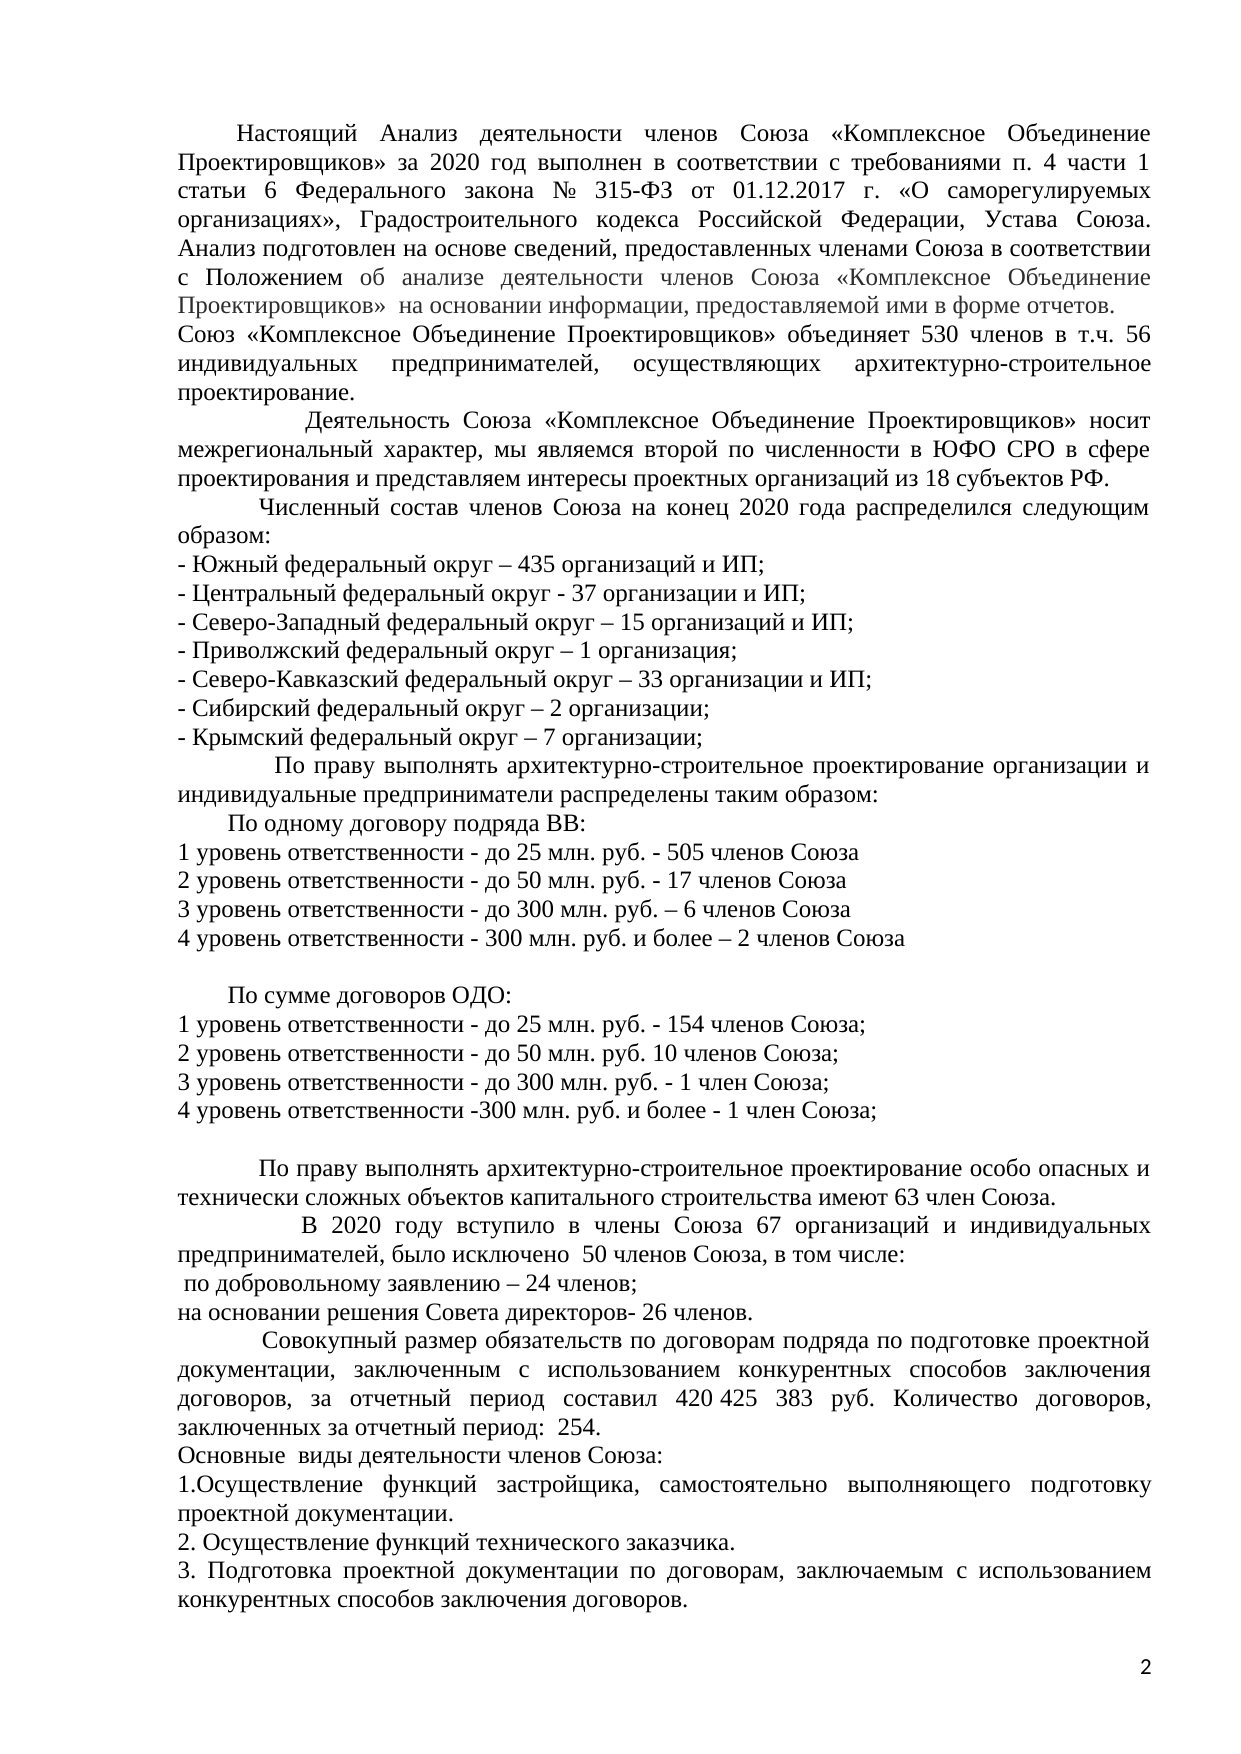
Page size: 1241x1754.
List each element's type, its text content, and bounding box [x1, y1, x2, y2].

text 4 уровень ответственности - 300 млн. руб. и более – 2 членов Союза [177, 923, 1152, 952]
text По праву выполнять архитектурно-строительное проектирование организации и индивидуальные предприниматели распределены таким образом: [177, 751, 1152, 808]
text - Северо-Кавказский федеральный округ – 33 организации и ИП; [177, 664, 1152, 693]
text По праву выполнять архитектурно-строительное проектирование особо опасных и технически сложных объектов капитального строительства имеют 63 член Союза. [177, 1153, 1152, 1211]
text по добровольному заявлению – 24 членов; [177, 1268, 1152, 1297]
text - Южный федеральный округ – 435 организаций и ИП; [177, 549, 1152, 578]
text В 2020 году вступило в члены Союза 67 организаций и индивидуальных предпринимателей, было исключено 50 членов Союза, в том числе: [177, 1211, 1152, 1268]
text на основании решения Совета директоров- 26 членов. [177, 1297, 1152, 1326]
text Деятельность Союза «Комплексное Объединение Проектировщиков» носит межрегиональный характер, мы являемся второй по численности в ЮФО СРО в сфере проектирования и представляем интересы проектных организаций из 18 субъектов РФ. [177, 406, 1152, 492]
text 3 уровень ответственности - до 300 млн. руб. – 6 членов Союза [177, 894, 1152, 923]
text Численный состав членов Союза на конец 2020 года распределился следующим образом: [177, 492, 1152, 549]
text 1 уровень ответственности - до 25 млн. руб. - 505 членов Союза [177, 837, 1152, 866]
text Союз «Комплексное Объединение Проектировщиков» объединяет 530 членов в т.ч. 56 индивидуальных предпринимателей, осуществляющих архитектурно-строительное проектирование. [177, 319, 1152, 406]
text 2 уровень ответственности - до 50 млн. руб. - 17 членов Союза [177, 866, 1152, 894]
text Совокупный размер обязательств по договорам подряда по подготовке проектной документации, заключенным с использованием конкурентных способов заключения договоров, за отчетный период составил 420 425 383 руб. Количество договоров, заключенных за отчетный период: 254. [177, 1326, 1152, 1441]
text 3 уровень ответственности - до 300 млн. руб. - 1 член Союза; [177, 1067, 1152, 1096]
text Настоящий Анализ деятельности членов Союза «Комплексное Объединение Проектировщиков» за 2020 год выполнен в соответствии с требованиями п. 4 части 1 статьи 6 Федерального закона № 315-ФЗ от 01.12.2017 г. «О саморегулируемых организациях», Градостроительного кодекса Российской Федерации, Устава Союза. Анализ подготовлен на основе сведений, предоставленных членами Союза в соответствии с Положением об анализе деятельности членов Союза «Комплексное Объединение Проектировщиков» на основании информации, предоставляемой ими в форме отчетов. [177, 118, 1152, 319]
text 2. Осуществление функций технического заказчика. [177, 1527, 1152, 1556]
text 4 уровень ответственности -300 млн. руб. и более - 1 член Союза; [177, 1096, 1152, 1124]
text 3. Подготовка проектной документации по договорам, заключаемым с использованием конкурентных способов заключения договоров. [177, 1556, 1152, 1613]
text Основные виды деятельности членов Союза: [177, 1441, 1152, 1469]
text 1.Осуществление функций застройщика, самостоятельно выполняющего подготовку проектной документации. [177, 1469, 1152, 1527]
text - Центральный федеральный округ - 37 организации и ИП; [177, 578, 1152, 607]
text - Сибирский федеральный округ – 2 организации; [177, 693, 1152, 722]
text - Северо-Западный федеральный округ – 15 организаций и ИП; [177, 607, 1152, 636]
text По сумме договоров ОДО: [177, 981, 1152, 1009]
text - Приволжский федеральный округ – 1 организация; [177, 636, 1152, 664]
text По одному договору подряда ВВ: [177, 808, 1152, 837]
text 1 уровень ответственности - до 25 млн. руб. - 154 членов Союза; [177, 1009, 1152, 1038]
text - Крымский федеральный округ – 7 организации; [177, 722, 1152, 751]
text 2 уровень ответственности - до 50 млн. руб. 10 членов Союза; [177, 1038, 1152, 1067]
